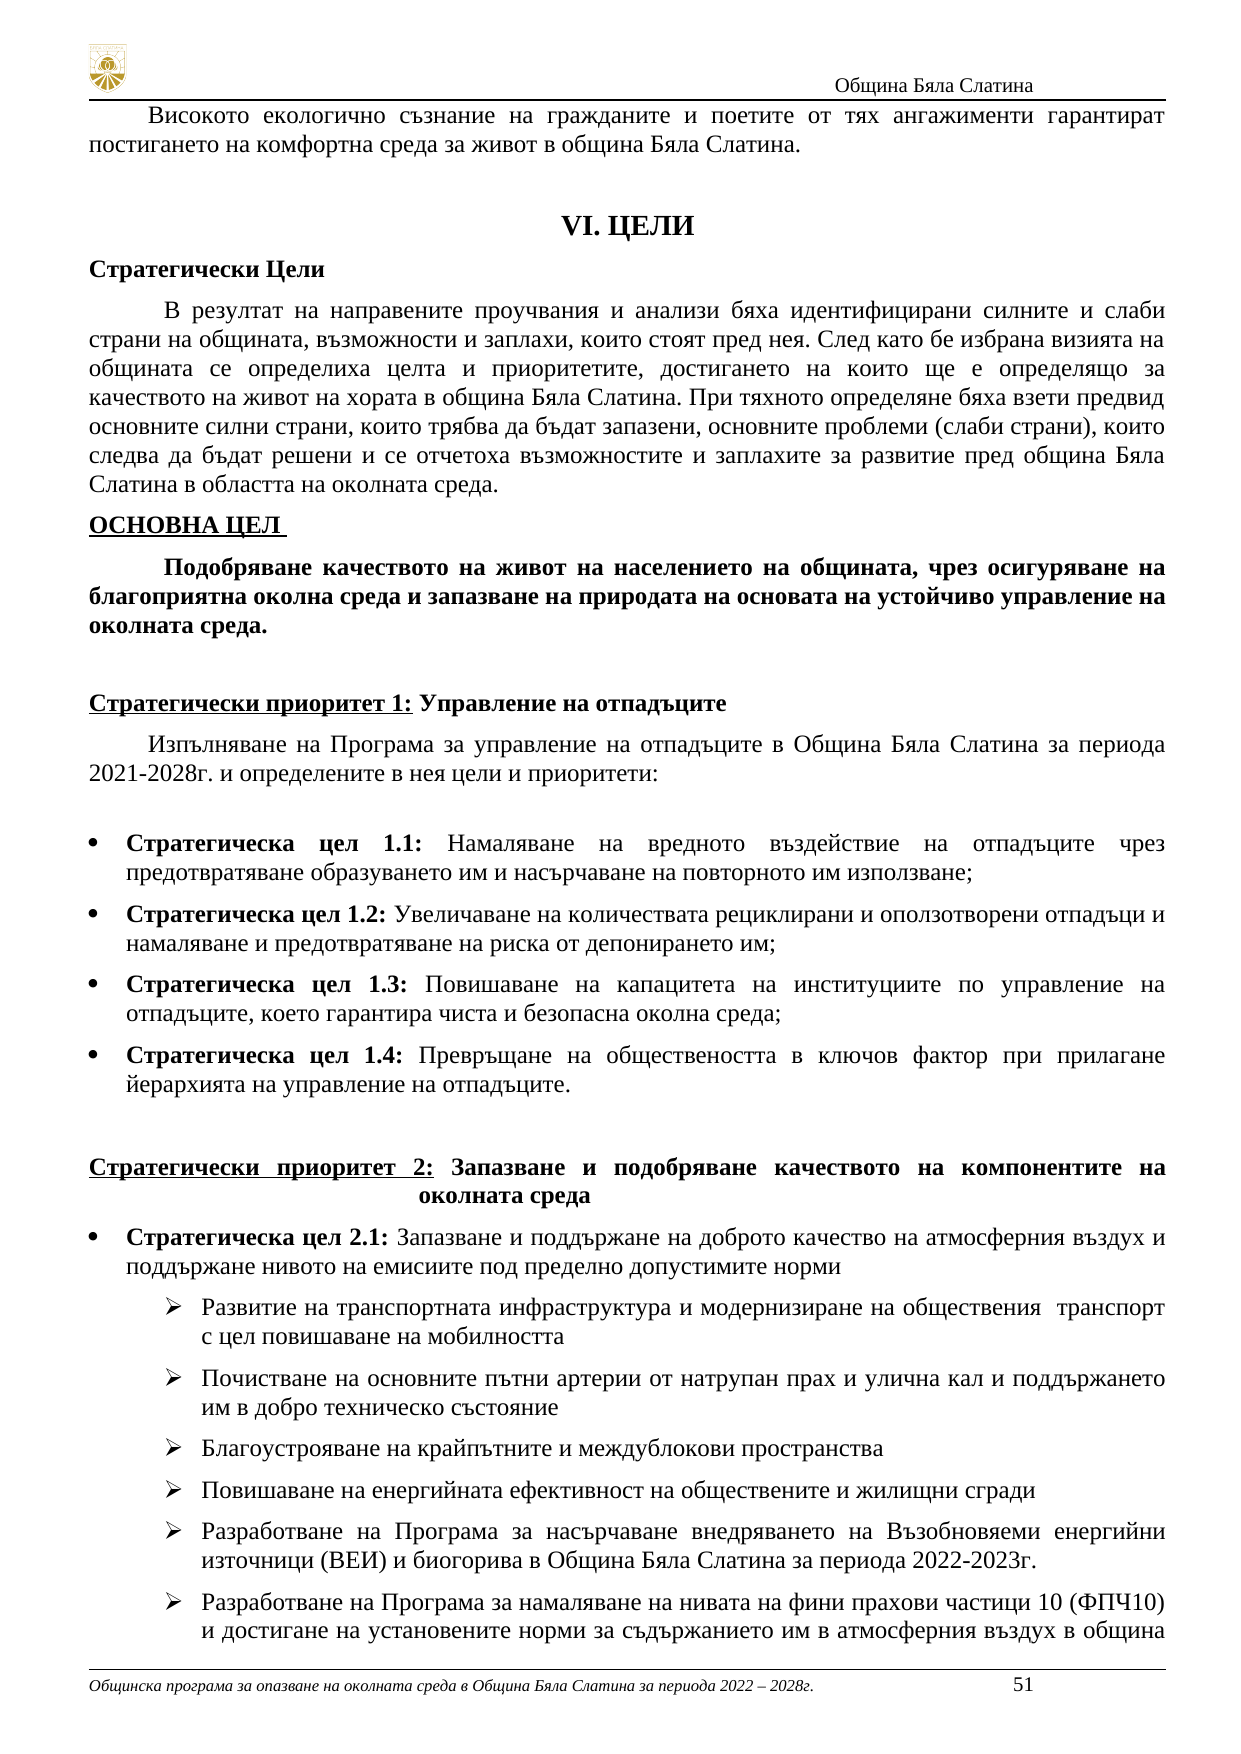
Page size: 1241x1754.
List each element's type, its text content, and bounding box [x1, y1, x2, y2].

text Стратегически Цели [89, 254, 1166, 283]
text ОСНОВНА ЦЕЛ [89, 511, 1166, 539]
list Стратегическа цел 1.3: Повишаване на капацитета на институциите по управление на отпадъците, което гарантира чиста и безопасна околна среда; [89, 969, 1166, 1027]
text VІ. ЦЕЛИ [89, 212, 1166, 241]
list Стратегическа цел 2.1: Запазване и поддържане на доброто качество на атмосферния въздух и поддържане нивото на емисиите под пределно допустимите норми [89, 1222, 1166, 1280]
picture [88, 44, 127, 93]
text Стратегически приоритет 1: Управление на отпадъците [89, 688, 1166, 717]
list Стратегическа цел 1.1: Намаляване на вредното въздействие на отпадъците чрез предотвратяване образуването им и насърчаване на повторното им използване; [89, 829, 1166, 887]
text Високото екологично съзнание на гражданите и поетите от тях ангажименти гарантират постигането на комфортна среда за живот в община Бяла Слатина. [89, 101, 1166, 158]
list Разработване на Програма за насърчаване внедряването на Възобновяеми енергийни източници (ВЕИ) и биогорива в Община Бяла Слатина за периода 2022-2023г. [164, 1516, 1166, 1574]
text Стратегически приоритет 2: Запазване и подобряване качеството на компонентите на околната среда [89, 1152, 1166, 1210]
text Подобряване качеството на живот на населението на общината, чрез осигуряване на благоприятна околна среда и запазване на природата на основата на устойчиво управление на околната среда. [89, 552, 1166, 639]
list Повишаване на енергийната ефективност на обществените и жилищни сгради [164, 1475, 1166, 1504]
text Изпълняване на Програма за управление на отпадъците в Община Бяла Слатина за периода 2021-2028г. и определените в нея цели и приоритети: [89, 729, 1166, 787]
text В резултат на направените проучвания и анализи бяха идентифицирани силните и слаби страни на общината, възможности и заплахи, които стоят пред нея. След като бе избрана визията на общината се определиха целта и приоритетите, достигането на които ще е определящо за качеството на живот на хората в община Бяла Слатина. При тяхното определяне бяха взети предвид основните силни страни, които трябва да бъдат запазени, основните проблеми (слаби страни), които следва да бъдат решени и се отчетоха възможностите и заплахите за развитие пред община Бяла Слатина в областта на околната среда. [89, 295, 1166, 498]
list Почистване на основните пътни артерии от натрупан прах и улична кал и поддържането им в добро техническо състояние [164, 1363, 1166, 1421]
list Стратегическа цел 1.2: Увеличаване на количествата рециклирани и оползотворени отпадъци и намаляване и предотвратяване на риска от депонирането им; [89, 899, 1166, 957]
list Благоустрояване на крайпътните и междублокови пространства [164, 1433, 1166, 1462]
list Стратегическа цел 1.4: Превръщане на обществеността в ключов фактор при прилагане йерархията на управление на отпадъците. [89, 1040, 1166, 1098]
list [164, 1587, 1166, 1645]
list Развитие на транспортната инфраструктура и модернизиране на обществения транспорт с цел повишаване на мобилността [164, 1293, 1166, 1351]
